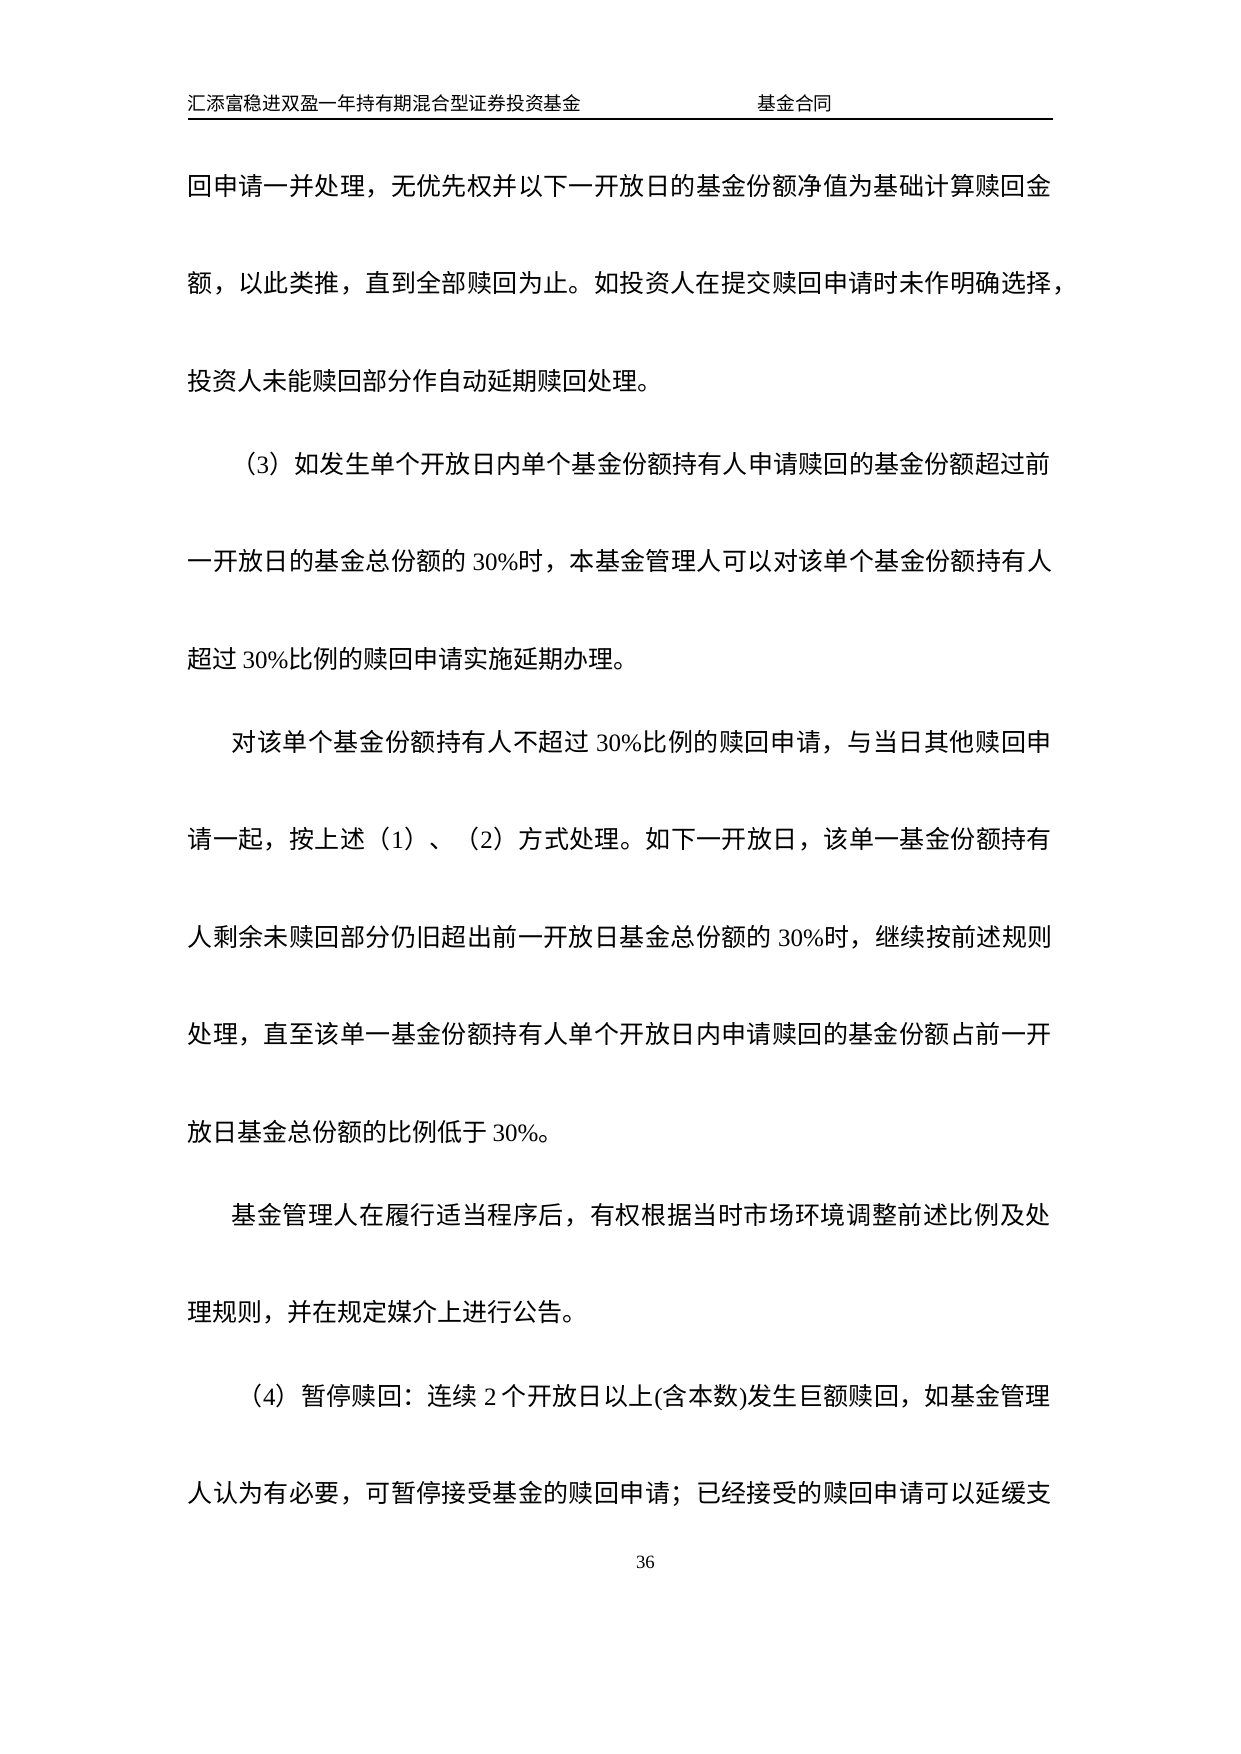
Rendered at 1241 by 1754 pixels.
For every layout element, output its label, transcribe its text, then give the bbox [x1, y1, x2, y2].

text 对该单个基金份额持有人不超过30%比例的赎回申请，与当日其他赎回申请一起，按上述（1）、（2）方式处理。如下一开放日，该单一基金份额持有人剩余未赎回部分仍旧超出前一开放日基金总份额的30%时，继续按前述规则处理，直至该单一基金份额持有人单个开放日内申请赎回的基金份额占前一开放日基金总份额的比例低于30%。 [187, 708, 1053, 1163]
text （3）如发生单个开放日内单个基金份额持有人申请赎回的基金份额超过前一开放日的基金总份额的30%时，本基金管理人可以对该单个基金份额持有人超过30%比例的赎回申请实施延期办理。 [187, 430, 1053, 690]
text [187, 1362, 1053, 1524]
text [187, 152, 1053, 412]
text 基金管理人在履行适当程序后，有权根据当时市场环境调整前述比例及处理规则，并在规定媒介上进行公告。 [187, 1181, 1053, 1343]
